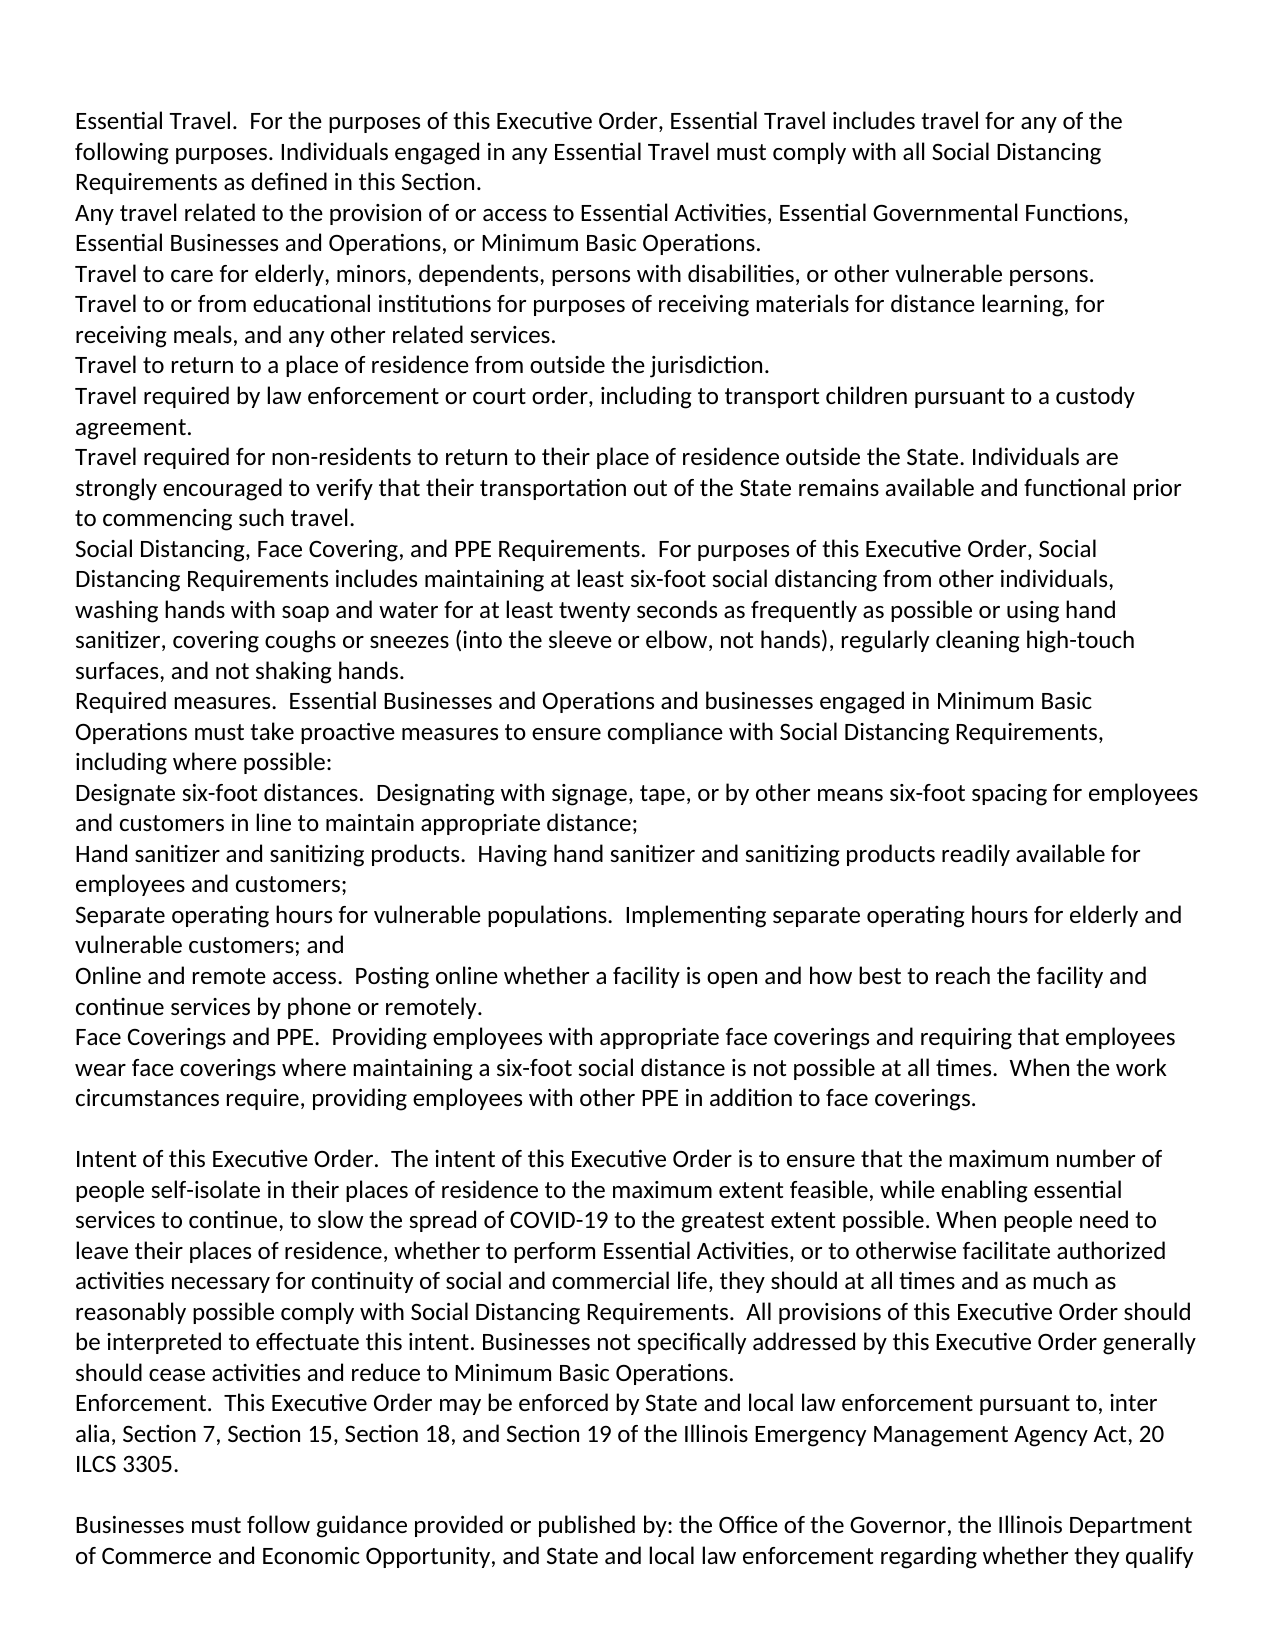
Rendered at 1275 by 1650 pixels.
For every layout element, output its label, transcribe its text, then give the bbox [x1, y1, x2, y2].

text Separate operating hours for vulnerable populations. Implementing separate operating hours for elderly and vulnerable customers; and [75, 899, 1200, 960]
text Any travel related to the provision of or access to Essential Activities, Essential Governmental Functions, Essential Businesses and Operations, or Minimum Basic Operations. [75, 197, 1200, 258]
text Enforcement. This Executive Order may be enforced by State and local law enforcement pursuant to, inter alia, Section 7, Section 15, Section 18, and Section 19 of the Illinois Emergency Management Agency Act, 20 ILCS 3305. [75, 1387, 1200, 1479]
text Travel to care for elderly, minors, dependents, persons with disabilities, or other vulnerable persons. [75, 258, 1200, 289]
text Face Coverings and PPE. Providing employees with appropriate face coverings and requiring that employees wear face coverings where maintaining a six-foot social distance is not possible at all times. When the work circumstances require, providing employees with other PPE in addition to face coverings. [75, 1021, 1200, 1113]
text Travel required for non-residents to return to their place of residence outside the State. Individuals are strongly encouraged to verify that their transportation out of the State remains available and functional prior to commencing such travel. [75, 441, 1200, 533]
text Designate six-foot distances. Designating with signage, tape, or by other means six-foot spacing for employees and customers in line to maintain appropriate distance; [75, 777, 1200, 838]
text Required measures. Essential Businesses and Operations and businesses engaged in Minimum Basic Operations must take proactive measures to ensure compliance with Social Distancing Requirements, including where possible: [75, 685, 1200, 777]
text Online and remote access. Posting online whether a facility is open and how best to reach the facility and continue services by phone or remotely. [75, 960, 1200, 1021]
text Essential Travel. For the purposes of this Executive Order, Essential Travel includes travel for any of the following purposes. Individuals engaged in any Essential Travel must comply with all Social Distancing Requirements as defined in this Section. [75, 106, 1200, 197]
text Hand sanitizer and sanitizing products. Having hand sanitizer and sanitizing products readily available for employees and customers; [75, 838, 1200, 899]
text Intent of this Executive Order. The intent of this Executive Order is to ensure that the maximum number of people self-isolate in their places of residence to the maximum extent feasible, while enabling essential services to continue, to slow the spread of COVID-19 to the greatest extent possible. When people need to leave their places of residence, whether to perform Essential Activities, or to otherwise facilitate authorized activities necessary for continuity of social and commercial life, they should at all times and as much as reasonably possible comply with Social Distancing Requirements. All provisions of this Executive Order should be interpreted to effectuate this intent. Businesses not specifically addressed by this Executive Order generally should cease activities and reduce to Minimum Basic Operations. [75, 1143, 1200, 1387]
text Travel required by law enforcement or court order, including to transport children pursuant to a custody agreement. [75, 380, 1200, 441]
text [75, 1509, 1200, 1571]
text Social Distancing, Face Covering, and PPE Requirements. For purposes of this Executive Order, Social Distancing Requirements includes maintaining at least six-foot social distancing from other individuals, washing hands with soap and water for at least twenty seconds as frequently as possible or using hand sanitizer, covering coughs or sneezes (into the sleeve or elbow, not hands), regularly cleaning high-touch surfaces, and not shaking hands. [75, 533, 1200, 685]
text Travel to return to a place of residence from outside the jurisdiction. [75, 350, 1200, 380]
text Travel to or from educational institutions for purposes of receiving materials for distance learning, for receiving meals, and any other related services. [75, 289, 1200, 350]
